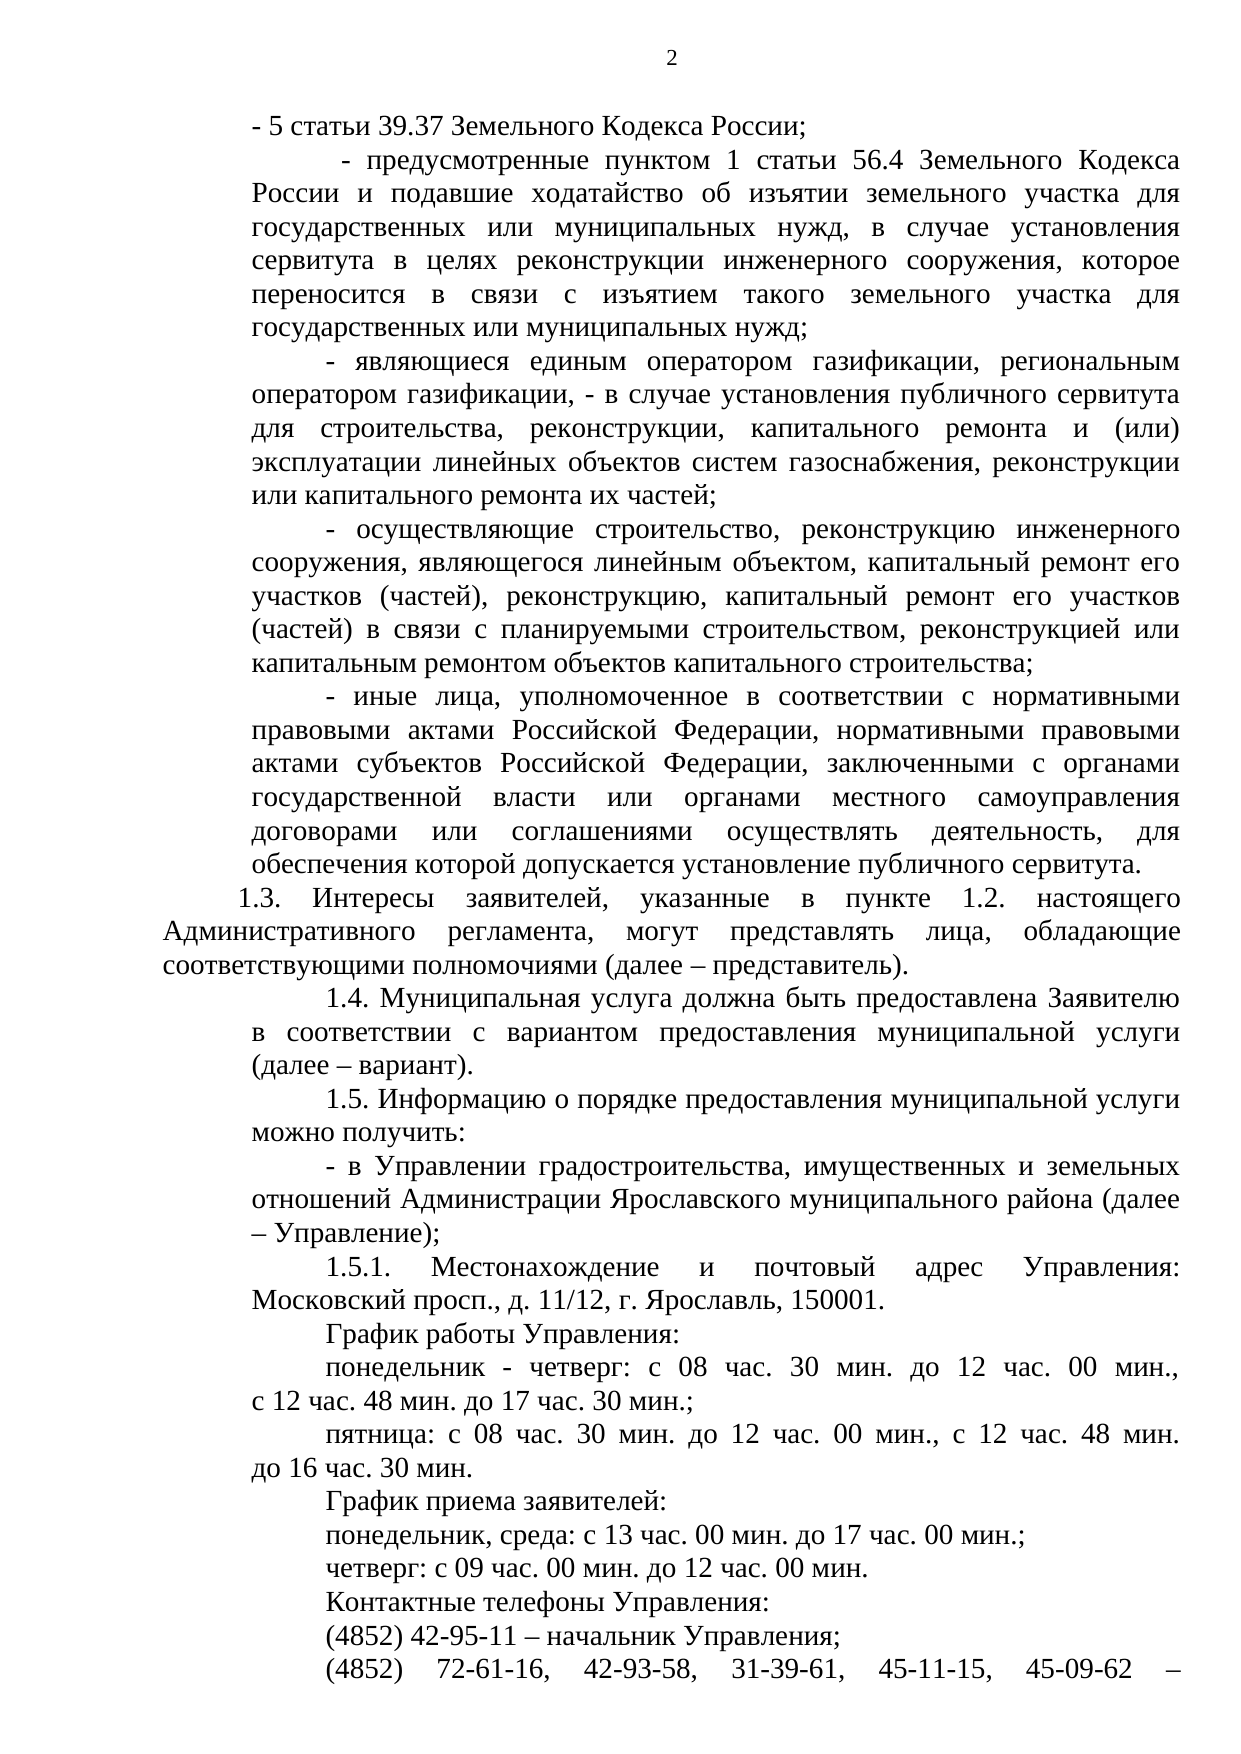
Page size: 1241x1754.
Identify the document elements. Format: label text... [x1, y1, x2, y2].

text понедельник, среда: с 13 час. 00 мин. до 17 час. 00 мин.; [251, 1517, 1181, 1551]
text 1.4. Муниципальная услуга должна быть предоставлена Заявителю в соответствии с вариантом предоставления муниципальной услуги (далее – вариант). [251, 980, 1181, 1081]
text График приема заявителей: [251, 1483, 1181, 1517]
text (4852) 42-95-11 – начальник Управления; [251, 1618, 1181, 1651]
text понедельник - четверг: с 08 час. 30 мин. до 12 час. 00 мин., с 12 час. 48 мин. до 17 час. 30 мин.; [251, 1349, 1181, 1416]
text - являющиеся единым оператором газификации, региональным оператором газификации, - в случае установления публичного сервитута для строительства, реконструкции, капитального ремонта и (или) эксплуатации линейных объектов систем газоснабжения, реконструкции или капитального ремонта их частей; [251, 343, 1181, 511]
text - в Управлении градостроительства, имущественных и земельных отношений Администрации Ярославского муниципального района (далее – Управление); [251, 1148, 1181, 1249]
text 1.5.1. Местонахождение и почтовый адрес Управления: Московский просп., д. 11/12, г. Ярославль, 150001. [251, 1249, 1181, 1316]
text - предусмотренные пунктом 1 статьи 56.4 Земельного Кодекса России и подавшие ходатайство об изъятии земельного участка для государственных или муниципальных нужд, в случае установления сервитута в целях реконструкции инженерного сооружения, которое переносится в связи с изъятием такого земельного участка для государственных или муниципальных нужд; [251, 142, 1181, 343]
text - осуществляющие строительство, реконструкцию инженерного сооружения, являющегося линейным объектом, капитальный ремонт его участков (частей), реконструкцию, капитальный ремонт его участков (частей) в связи с планируемыми строительством, реконструкцией или капитальным ремонтом объектов капитального строительства; [251, 511, 1181, 678]
text 1.5. Информацию о порядке предоставления муниципальной услуги можно получить: [251, 1081, 1181, 1148]
text четверг: с 09 час. 00 мин. до 12 час. 00 мин. [251, 1551, 1181, 1584]
text Контактные телефоны Управления: [251, 1584, 1181, 1618]
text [251, 1651, 1181, 1685]
text - иные лица, уполномоченное в соответствии с нормативными правовыми актами Российской Федерации, нормативными правовыми актами субъектов Российской Федерации, заключенными с органами государственной власти или органами местного самоуправления договорами или соглашениями осуществлять деятельность, для обеспечения которой допускается установление публичного сервитута. [251, 678, 1181, 880]
text пятница: с 08 час. 30 мин. до 12 час. 00 мин., с 12 час. 48 мин. до 16 час. 30 мин. [251, 1416, 1181, 1483]
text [251, 108, 1181, 142]
list 1.3. Интересы заявителей, указанные в пункте 1.2. настоящего Административного регламента, могут представлять лица, обладающие соответствующими полномочиями (далее – представитель). [162, 880, 1181, 980]
text График работы Управления: [251, 1316, 1181, 1349]
